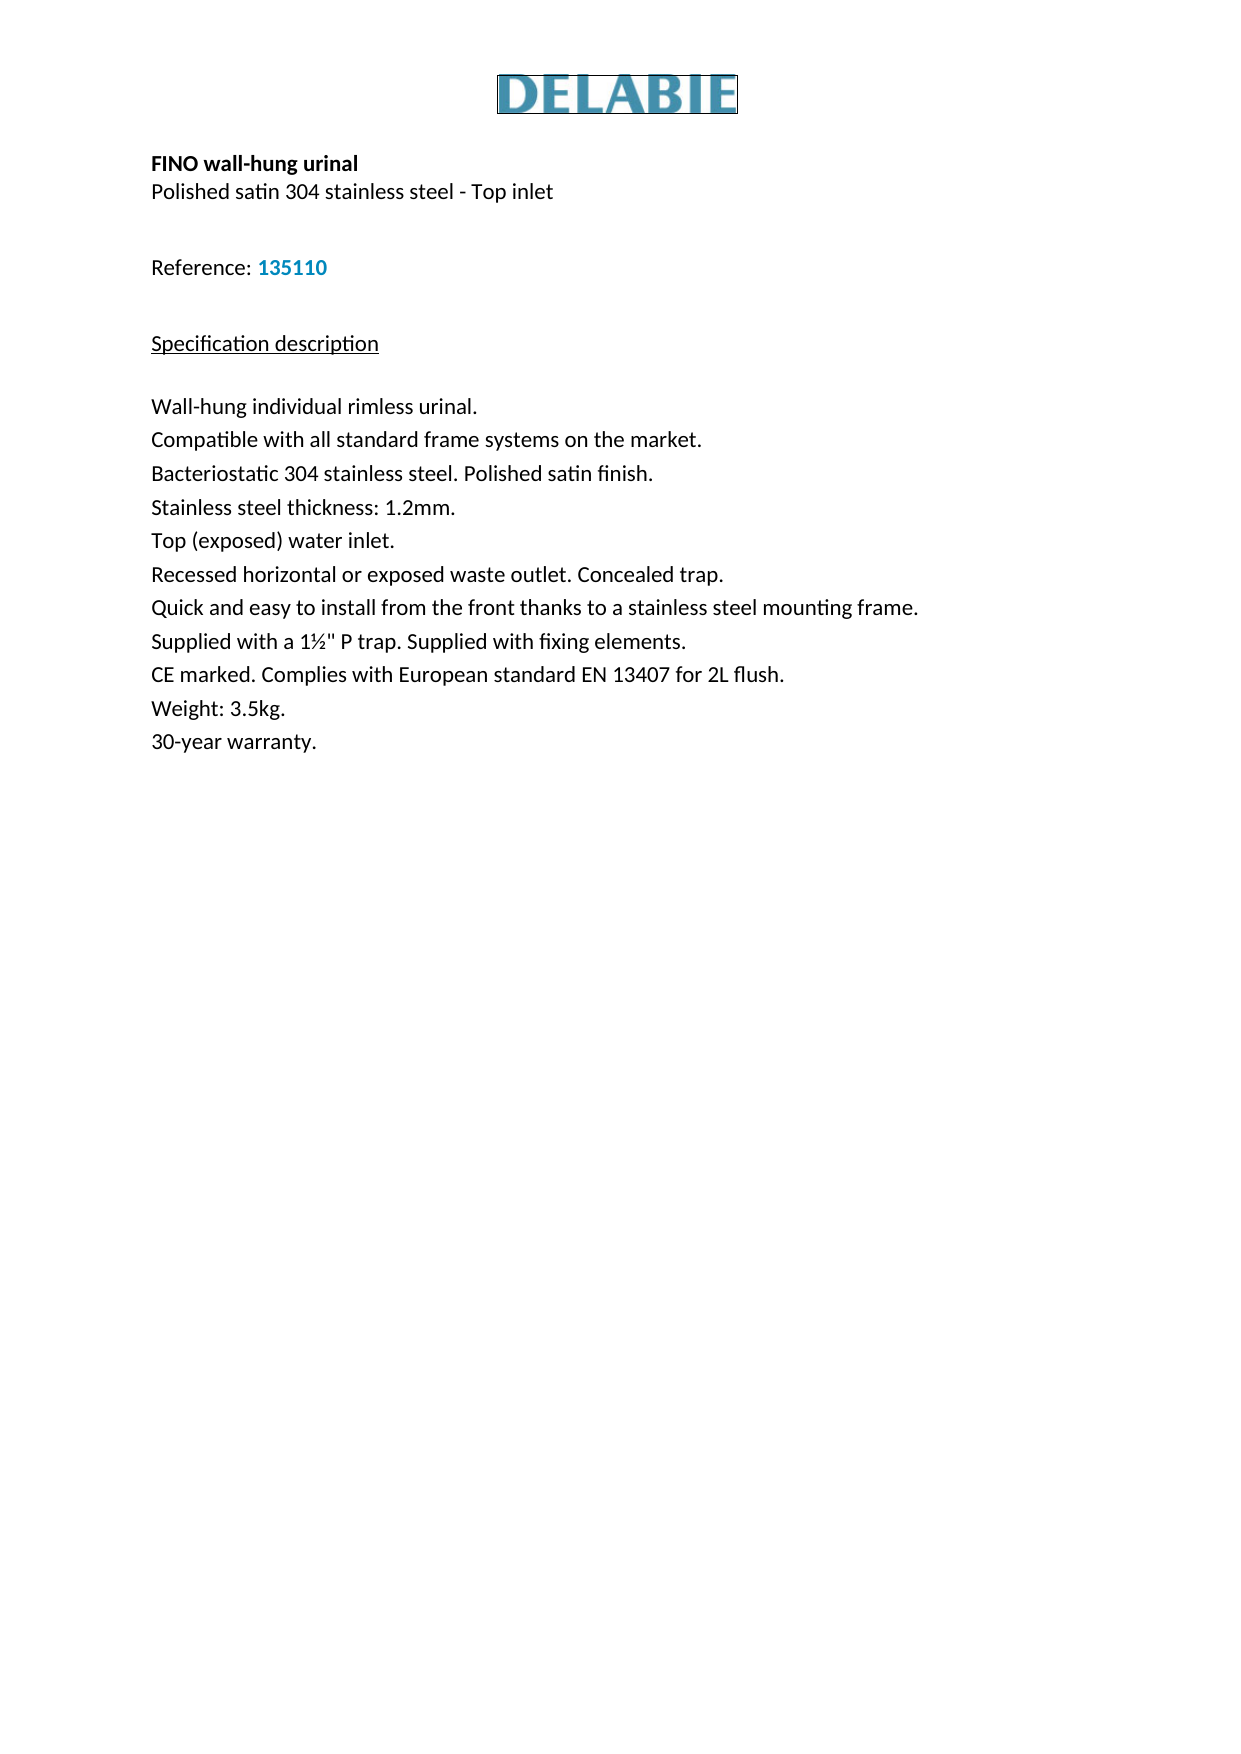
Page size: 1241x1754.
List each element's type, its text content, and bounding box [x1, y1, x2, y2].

text Wall-hung individual rimless urinal. [151, 392, 1084, 420]
text Supplied with a 1½" P trap. Supplied with fixing elements. [151, 627, 1084, 655]
text Bacteriostatic 304 stainless steel. Polished satin finish. [151, 459, 1084, 487]
text Weight: 3.5kg. [151, 694, 1084, 722]
text Quick and easy to install from the front thanks to a stainless steel mounting frame. [151, 593, 1084, 621]
picture [498, 76, 737, 113]
text Stainless steel thickness: 1.2mm. [151, 493, 1084, 521]
text Top (exposed) water inlet. [151, 526, 1084, 554]
text Polished satin 304 stainless steel - Top inlet [151, 177, 1084, 205]
text 30-year warranty. [151, 727, 1084, 755]
text CE marked. Complies with European standard EN 13407 for 2L flush. [151, 660, 1084, 688]
text Recessed horizontal or exposed waste outlet. Concealed trap. [151, 560, 1084, 588]
text FINO wall-hung urinal [151, 149, 1084, 177]
text Compatible with all standard frame systems on the market. [151, 426, 1084, 453]
text Specification description [151, 329, 1084, 357]
text Reference: 135110 [151, 253, 1084, 281]
